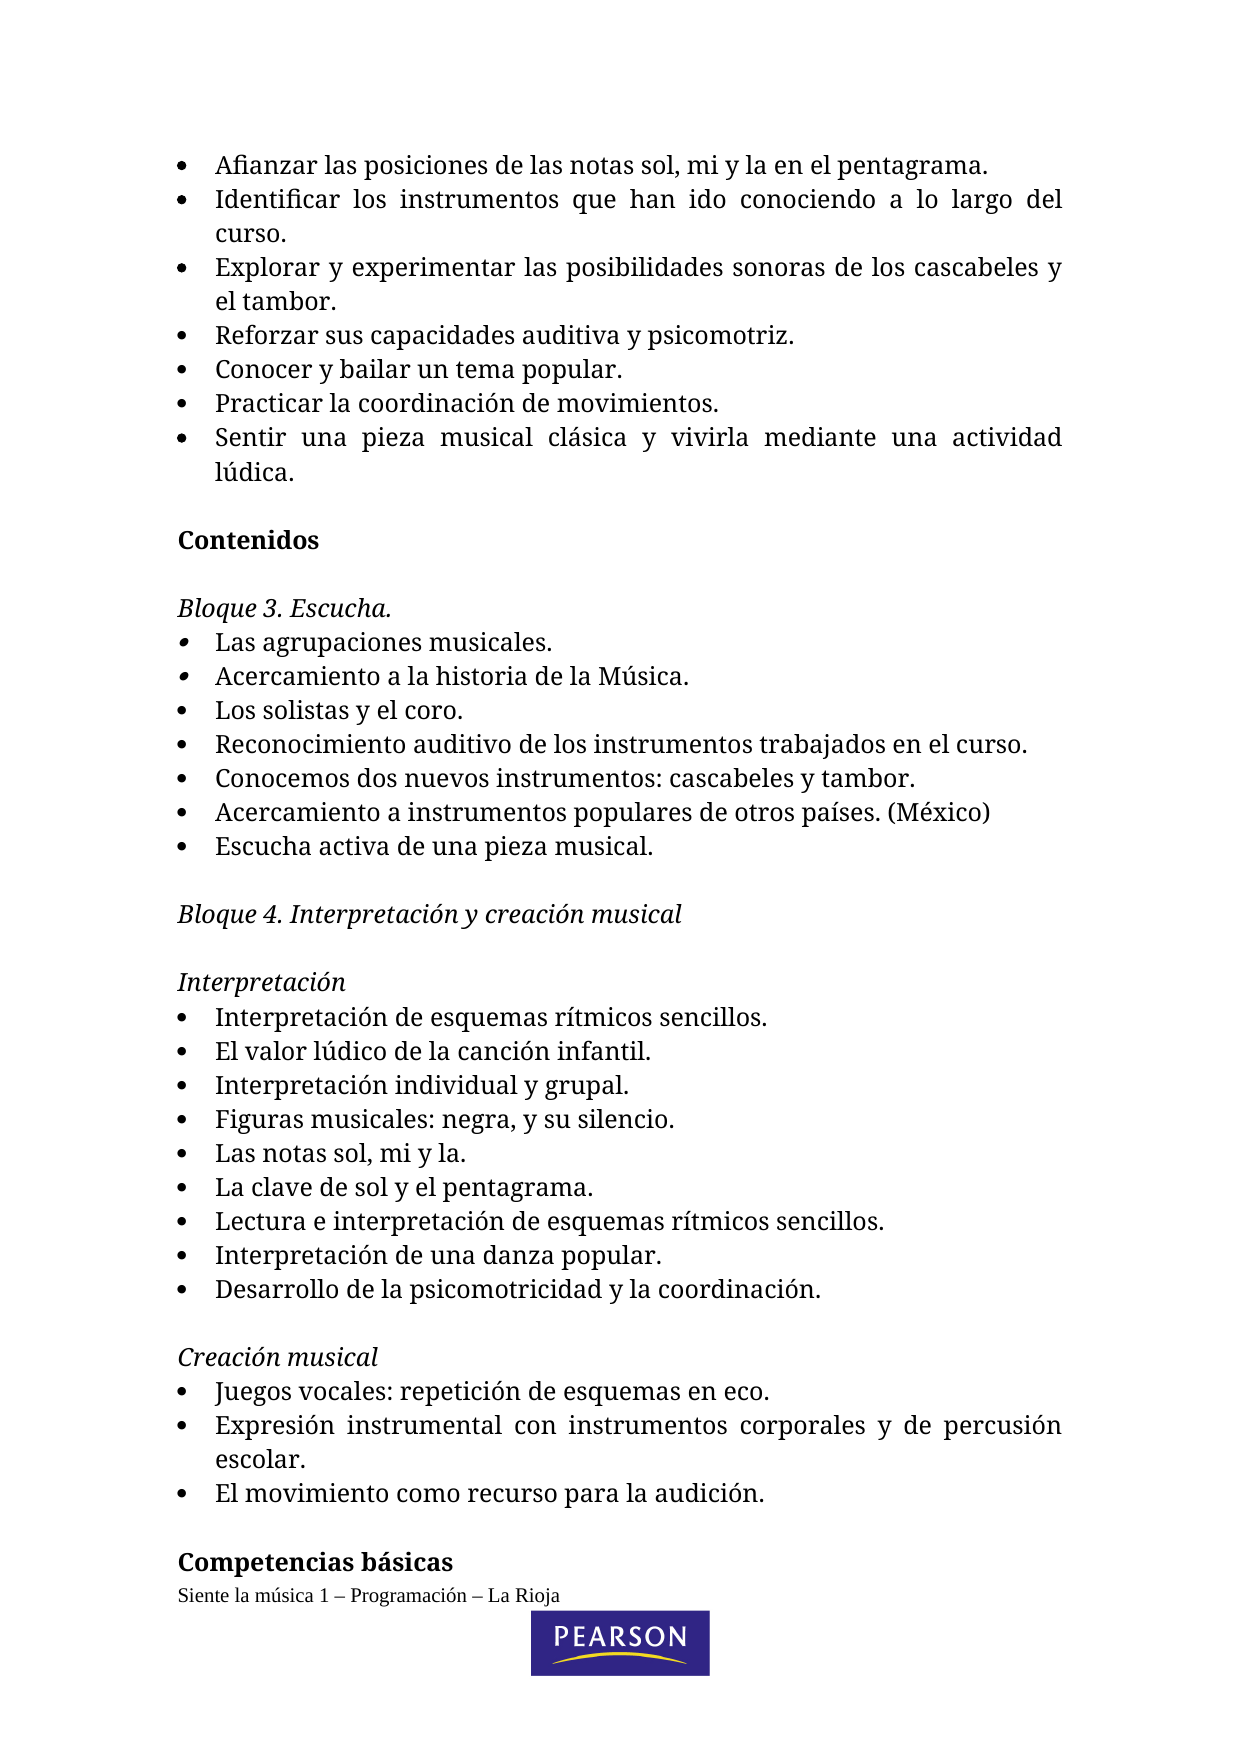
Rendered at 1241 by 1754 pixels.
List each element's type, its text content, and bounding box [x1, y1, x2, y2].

list Lectura e interpretación de esquemas rítmicos sencillos. [177, 1203, 1063, 1238]
list Los solistas y el coro. [177, 693, 1063, 727]
picture [524, 1606, 716, 1681]
list El movimiento como recurso para la audición. [177, 1476, 1063, 1510]
list Conocemos dos nuevos instrumentos: cascabeles y tambor. [177, 761, 1063, 795]
list Figuras musicales: negra, y su silencio. [177, 1101, 1063, 1135]
list Practicar la coordinación de movimientos. [177, 386, 1063, 420]
list Escucha activa de una pieza musical. [177, 829, 1063, 863]
list Desarrollo de la psicomotricidad y la coordinación. [177, 1272, 1063, 1306]
list Interpretación de una danza popular. [177, 1238, 1063, 1272]
list Reconocimiento auditivo de los instrumentos trabajados en el curso. [177, 727, 1063, 761]
list Acercamiento a la historia de la Música. [177, 658, 1063, 693]
subtitle Contenidos [177, 522, 1063, 556]
list Afianzar las posiciones de las notas sol, mi y la en el pentagrama. [177, 148, 1063, 182]
text Bloque 3. Escucha. [177, 590, 1063, 624]
list Conocer y bailar un tema popular. [177, 352, 1063, 386]
text Interpretación [177, 965, 1063, 999]
list Explorar y experimentar las posibilidades sonoras de los cascabeles y el tambor. [177, 250, 1063, 318]
list Juegos vocales: repetición de esquemas en eco. [177, 1374, 1063, 1408]
list Las agrupaciones musicales. [177, 624, 1063, 658]
list El valor lúdico de la canción infantil. [177, 1033, 1063, 1067]
list Sentir una pieza musical clásica y vivirla mediante una actividad lúdica. [177, 420, 1063, 488]
list Expresión instrumental con instrumentos corporales y de percusión escolar. [177, 1408, 1063, 1476]
list Interpretación de esquemas rítmicos sencillos. [177, 999, 1063, 1033]
text Competencias básicas [177, 1544, 1063, 1578]
list Acercamiento a instrumentos populares de otros países. (México) [177, 795, 1063, 829]
list La clave de sol y el pentagrama. [177, 1169, 1063, 1203]
list Identificar los instrumentos que han ido conociendo a lo largo del curso. [177, 182, 1063, 250]
list Las notas sol, mi y la. [177, 1135, 1063, 1169]
text Bloque 4. Interpretación y creación musical [177, 897, 1063, 931]
text Creación musical [177, 1340, 1063, 1374]
list Interpretación individual y grupal. [177, 1067, 1063, 1101]
list Reforzar sus capacidades auditiva y psicomotriz. [177, 318, 1063, 352]
